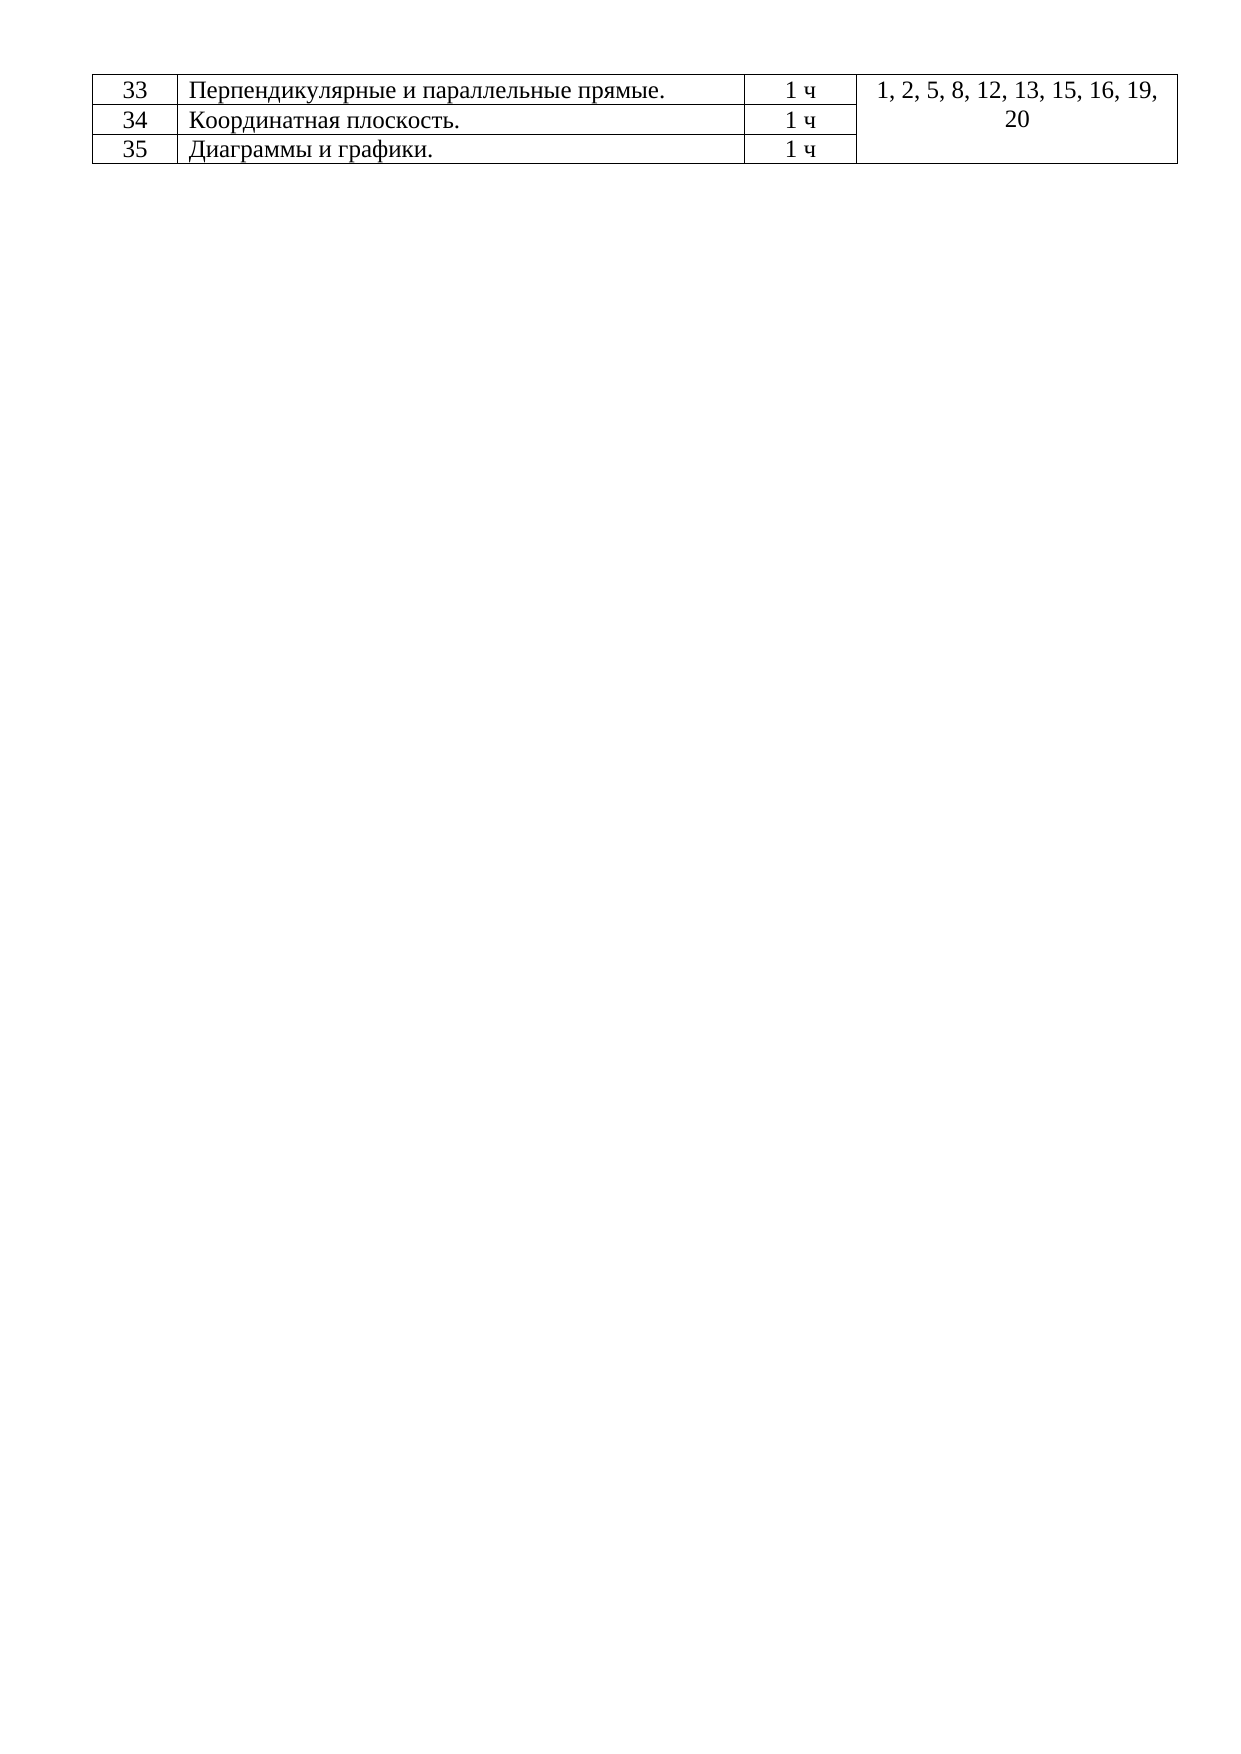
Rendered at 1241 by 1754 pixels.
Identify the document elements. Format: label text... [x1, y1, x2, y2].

table_cell 33 [93, 75, 177, 104]
table_cell Перпендикулярные и параллельные прямые. [178, 75, 744, 104]
table_cell 1 ч [745, 105, 856, 133]
table_cell Диаграммы и графики. [178, 135, 744, 163]
table_cell Координатная плоскость. [178, 105, 744, 133]
table_cell 1 ч [745, 135, 856, 163]
table_cell 1 ч [745, 75, 856, 104]
table_cell 1, 2, 5, 8, 12, 13, 15, 16, 19, 20 [857, 75, 1177, 163]
table_cell 34 [93, 105, 177, 133]
table_cell 35 [93, 135, 177, 163]
